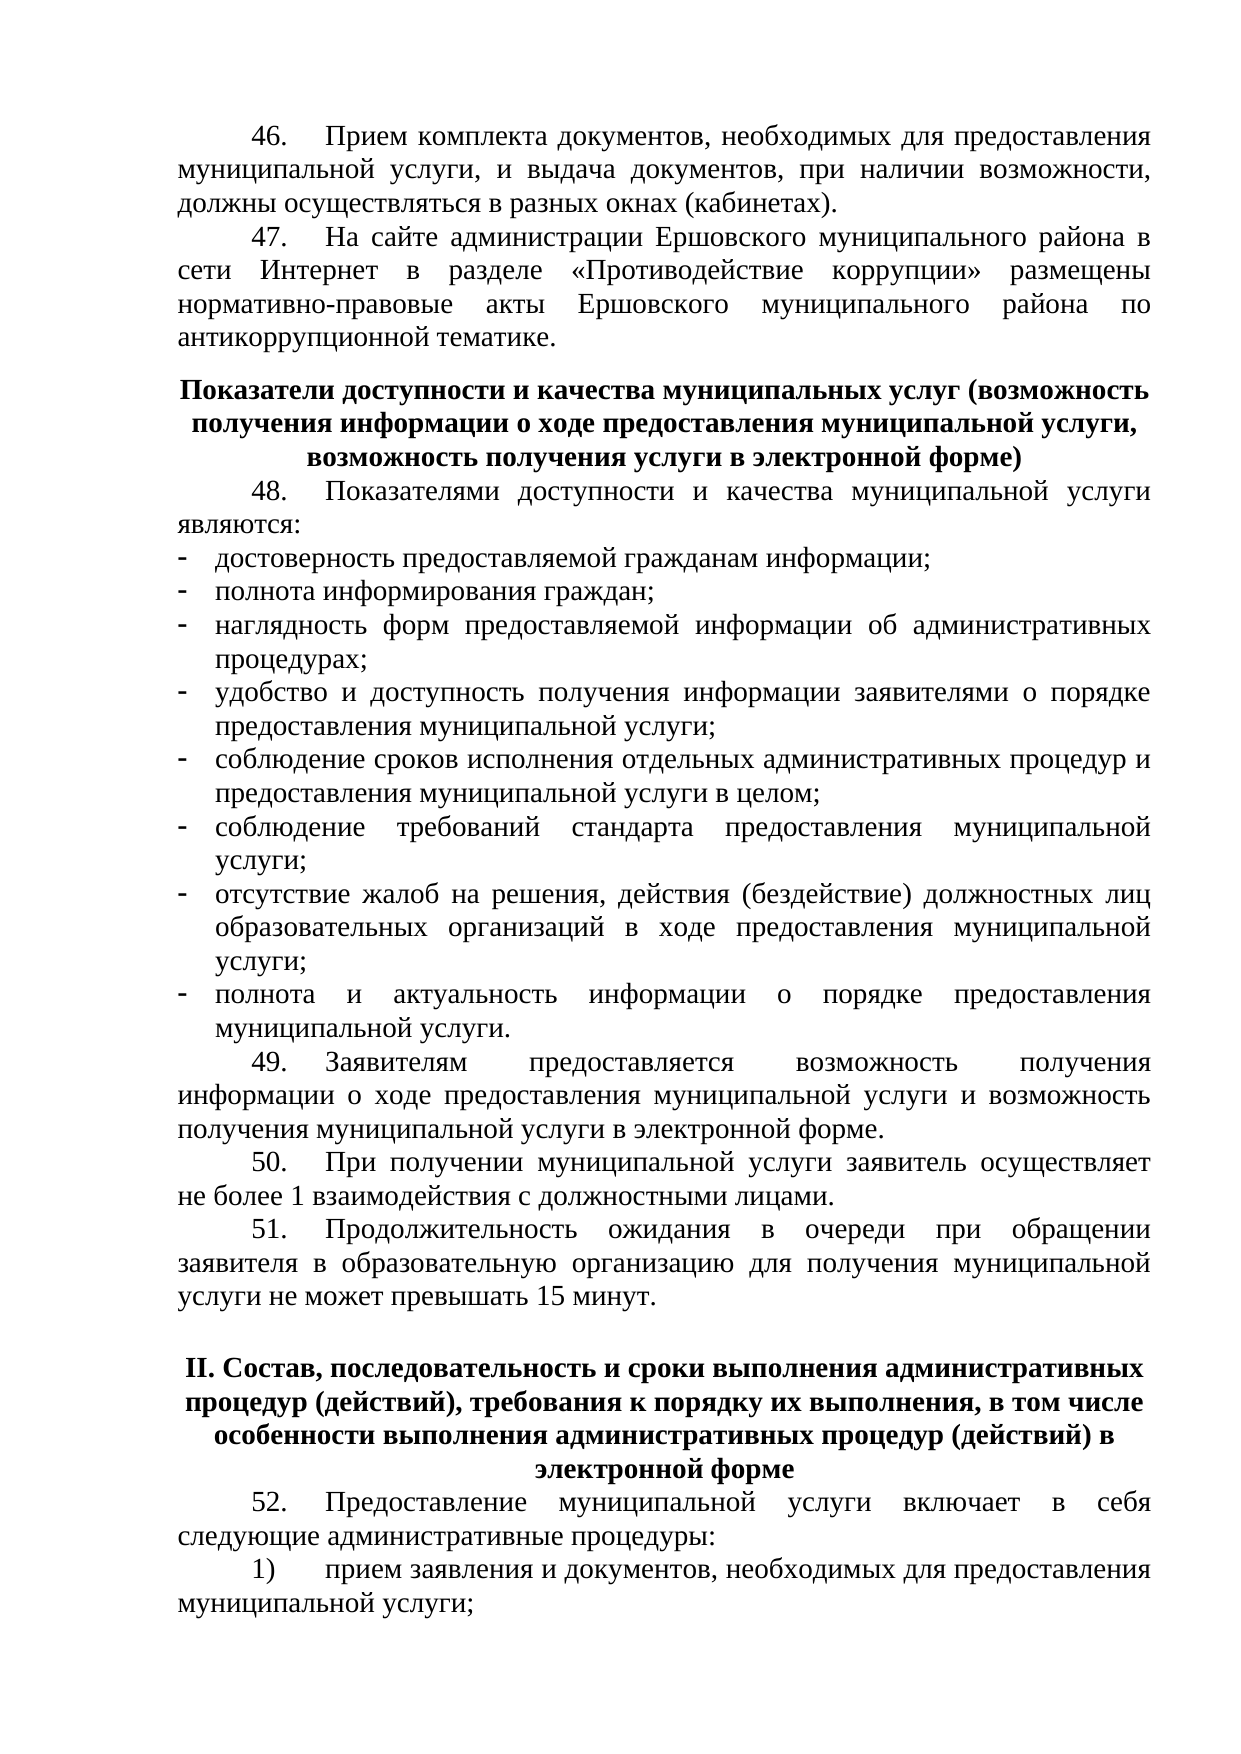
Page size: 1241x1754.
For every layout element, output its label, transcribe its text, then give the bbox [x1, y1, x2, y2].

list удобство и доступность получения информации заявителями о порядке предоставления муниципальной услуги; [177, 674, 1152, 741]
text электронной форме [177, 1451, 1152, 1484]
list Показателями доступности и качества муниципальной услуги являются: [177, 473, 1152, 540]
text II. Состав, последовательность и сроки выполнения административных процедур (действий), требования к порядку их выполнения, в том числе особенности выполнения административных процедур (действий) в [177, 1350, 1152, 1451]
list отсутствие жалоб на решения, действия (бездействие) должностных лиц образовательных организаций в ходе предоставления муниципальной услуги; [177, 876, 1152, 977]
list наглядность форм предоставляемой информации об административных процедурах; [177, 607, 1152, 674]
list соблюдение сроков исполнения отдельных административных процедур и предоставления муниципальной услуги в целом; [177, 741, 1152, 809]
list прием заявления и документов, необходимых для предоставления муниципальной услуги; [177, 1552, 1152, 1619]
list полнота информирования граждан; [177, 573, 1152, 607]
list Заявителям предоставляется возможность получения информации о ходе предоставления муниципальной услуги и возможность получения муниципальной услуги в электронной форме. [177, 1044, 1152, 1144]
list Продолжительность ожидания в очереди при обращении заявителя в образовательную организацию для получения муниципальной услуги не может превышать 15 минут. [177, 1211, 1152, 1312]
list достоверность предоставляемой гражданам информации; [177, 540, 1152, 573]
list соблюдение требований стандарта предоставления муниципальной услуги; [177, 809, 1152, 876]
list При получении муниципальной услуги заявитель осуществляет не более 1 взаимодействия с должностными лицами. [177, 1144, 1152, 1211]
list Предоставление муниципальной услуги включает в себя следующие административные процедуры: [177, 1484, 1152, 1552]
text Показатели доступности и качества муниципальных услуг (возможность получения информации о ходе предоставления муниципальной услуги, возможность получения услуги в электронной форме) [177, 372, 1152, 473]
list полнота и актуальность информации о порядке предоставления муниципальной услуги. [177, 977, 1152, 1044]
list На сайте администрации Ершовского муниципального района в сети Интернет в разделе «Противодействие коррупции» размещены нормативно-правовые акты Ершовского муниципального района по антикоррупционной тематике. [177, 219, 1152, 353]
list Прием комплекта документов, необходимых для предоставления муниципальной услуги, и выдача документов, при наличии возможности, должны осуществляться в разных окнах (кабинетах). [177, 118, 1152, 219]
